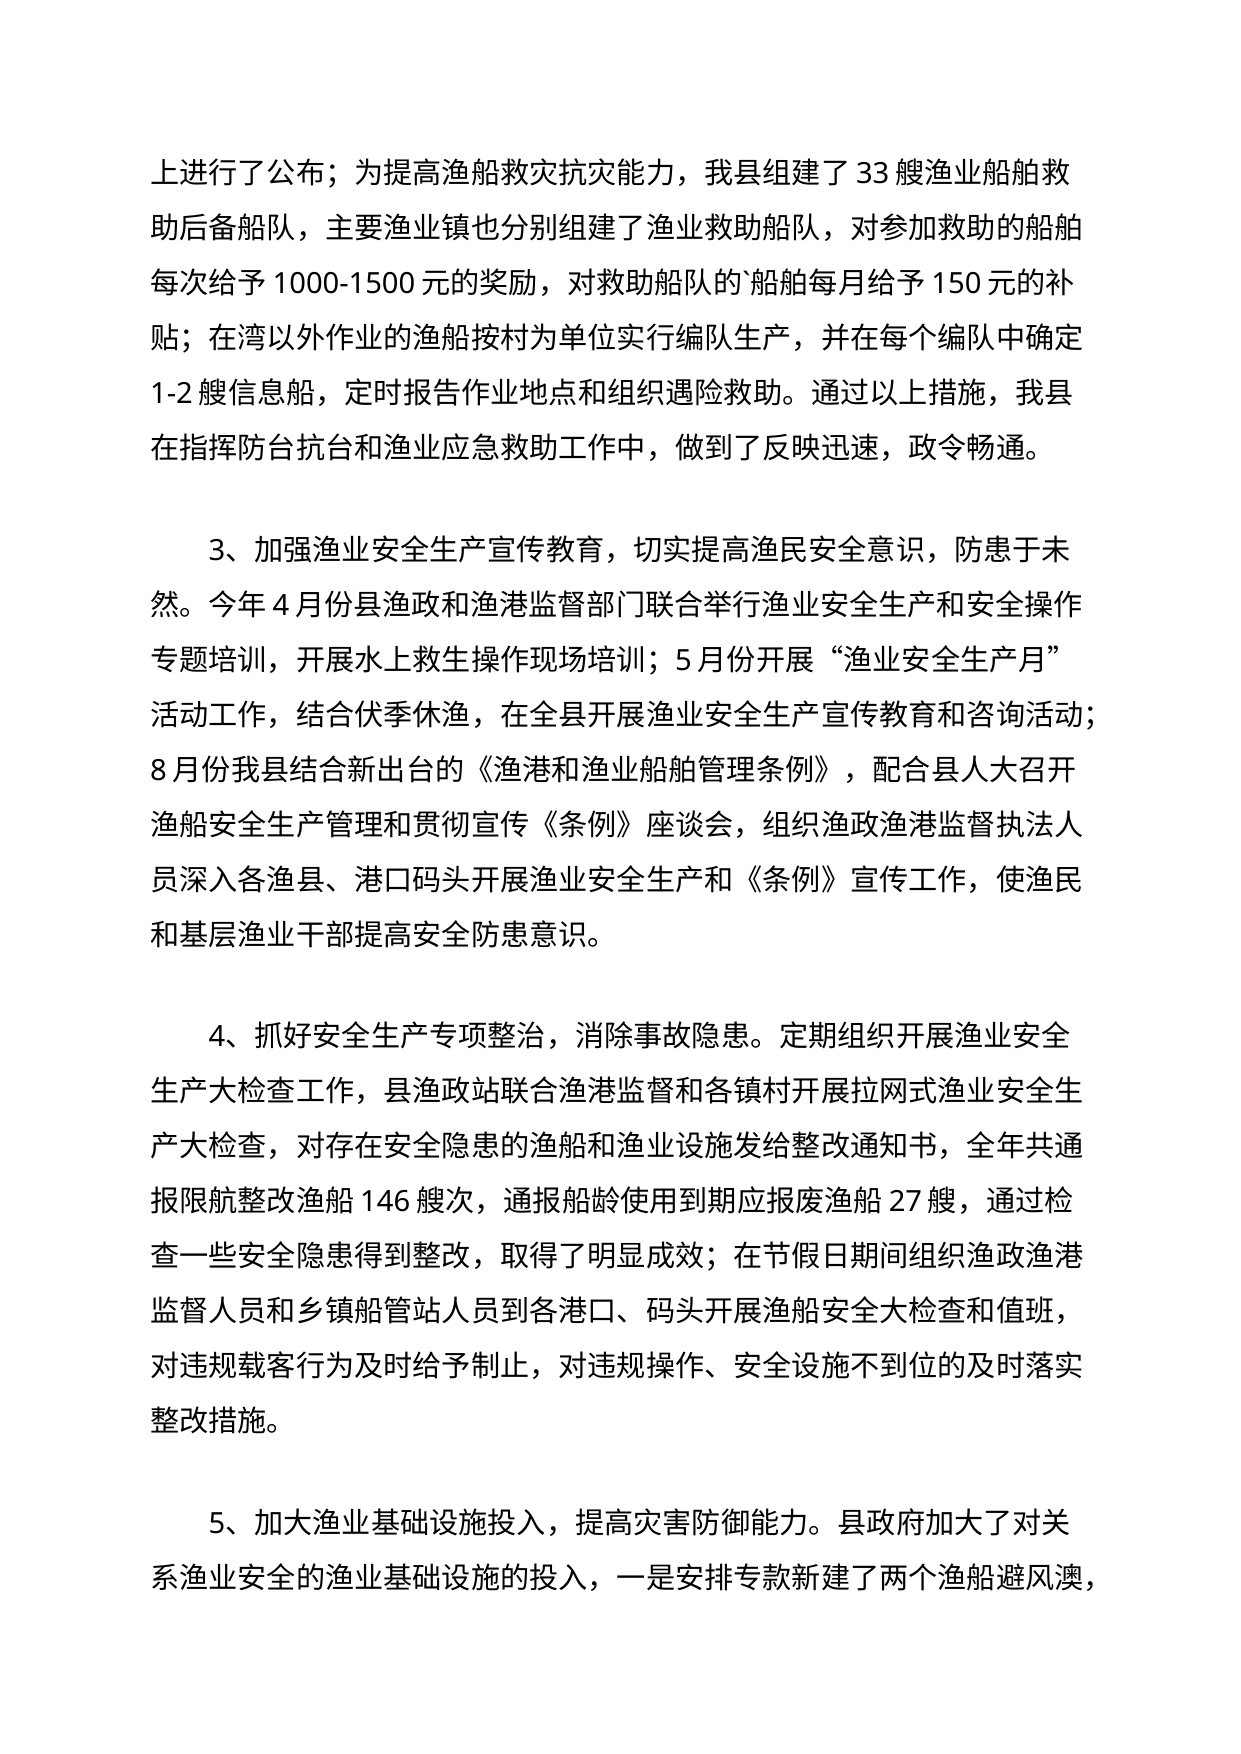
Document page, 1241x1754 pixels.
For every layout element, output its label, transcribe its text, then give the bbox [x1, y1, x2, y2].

text 4、抓好安全生产专项整治，消除事故隐患。定期组织开展渔业安全生产大检查工作，县渔政站联合渔港监督和各镇村开展拉网式渔业安全生产大检查，对存在安全隐患的渔船和渔业设施发给整改通知书，全年共通报限航整改渔船146艘次，通报船龄使用到期应报废渔船27艘，通过检查一些安全隐患得到整改，取得了明显成效；在节假日期间组织渔政渔港监督人员和乡镇船管站人员到各港口、码头开展渔船安全大检查和值班，对违规载客行为及时给予制止，对违规操作、安全设施不到位的及时落实整改措施。 [150, 1013, 1090, 1440]
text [150, 1499, 1090, 1597]
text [150, 150, 1090, 467]
text 3、加强渔业安全生产宣传教育，切实提高渔民安全意识，防患于未然。今年4月份县渔政和渔港监督部门联合举行渔业安全生产和安全操作专题培训，开展水上救生操作现场培训；5月份开展“渔业安全生产月”活动工作，结合伏季休渔，在全县开展渔业安全生产宣传教育和咨询活动；8月份我县结合新出台的《渔港和渔业船舶管理条例》，配合县人大召开渔船安全生产管理和贯彻宣传《条例》座谈会，组织渔政渔港监督执法人员深入各渔县、港口码头开展渔业安全生产和《条例》宣传工作，使渔民和基层渔业干部提高安全防患意识。 [150, 527, 1090, 953]
